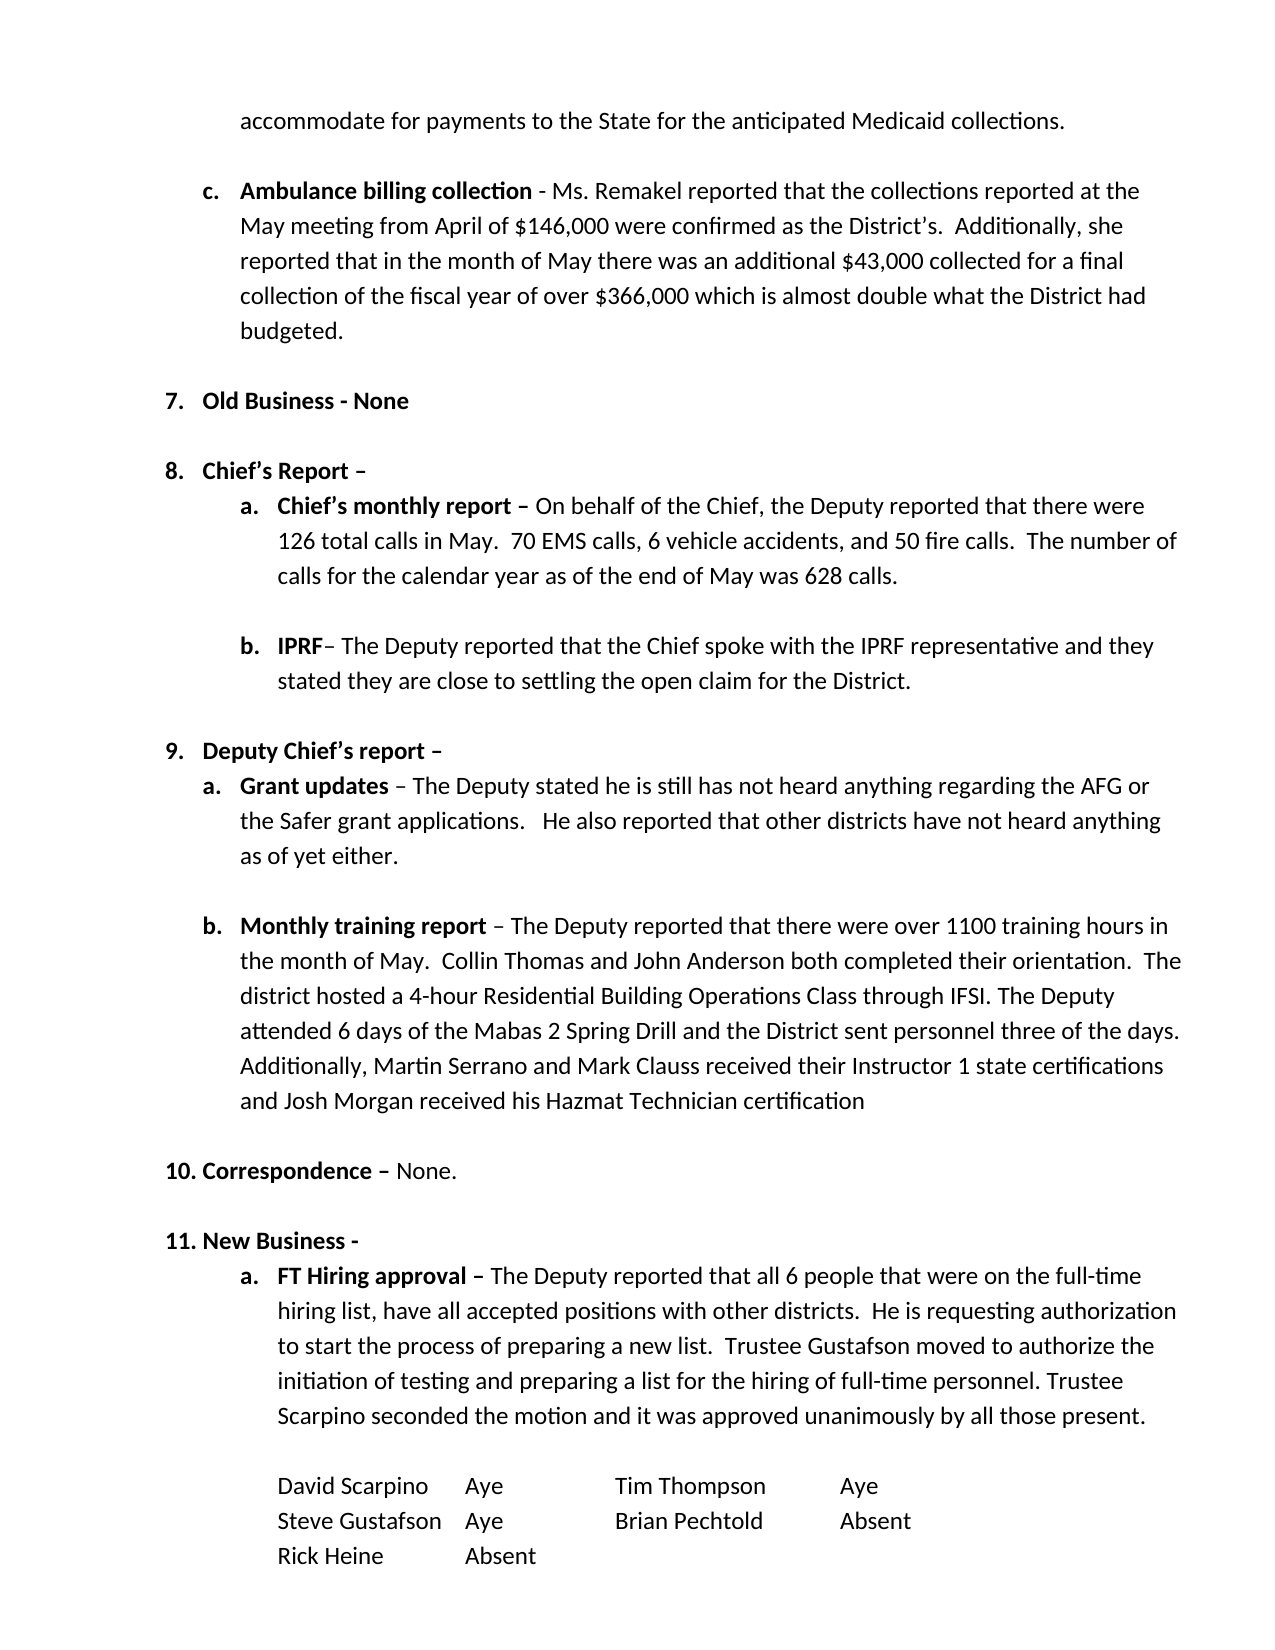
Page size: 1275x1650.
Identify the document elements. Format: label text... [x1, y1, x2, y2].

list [202, 105, 1185, 171]
list Chief’s monthly report – On behalf of the Chief, the Deputy reported that there were 126 total calls in May. 70 EMS calls, 6 vehicle accidents, and 50 fire calls. The number of calls for the calendar year as of the end of May was 628 calls. [240, 490, 1185, 591]
list Old Business - None [165, 385, 1185, 416]
list Correspondence – None. [165, 1155, 1185, 1186]
list Steve Gustafson Aye Brian Pechtold Absent [277, 1505, 1185, 1536]
list Grant updates – The Deputy stated he is still has not heard anything regarding the AFG or the Safer grant applications. He also reported that other districts have not heard anything as of yet either. [202, 770, 1185, 871]
list New Business - [165, 1225, 1185, 1256]
list Ambulance billing collection - Ms. Remakel reported that the collections reported at the May meeting from April of $146,000 were confirmed as the District’s. Additionally, she reported that in the month of May there was an additional $43,000 collected for a final collection of the fiscal year of over $366,000 which is almost double what the District had budgeted. [202, 175, 1185, 346]
list FT Hiring approval – The Deputy reported that all 6 people that were on the full-time hiring list, have all accepted positions with other districts. He is requesting authorization to start the process of preparing a new list. Trustee Gustafson moved to authorize the initiation of testing and preparing a list for the hiring of full-time personnel. Trustee Scarpino seconded the motion and it was approved unanimously by all those present. [240, 1260, 1185, 1431]
list IPRF– The Deputy reported that the Chief spoke with the IPRF representative and they stated they are close to settling the open claim for the District. [240, 630, 1185, 696]
list Deputy Chief’s report – [165, 735, 1185, 766]
list David Scarpino Aye Tim Thompson Aye [277, 1470, 1185, 1501]
list Monthly training report – The Deputy reported that there were over 1100 training hours in the month of May. Collin Thomas and John Anderson both completed their orientation. The district hosted a 4-hour Residential Building Operations Class through IFSI. The Deputy attended 6 days of the Mabas 2 Spring Drill and the District sent personnel three of the days. Additionally, Martin Serrano and Mark Clauss received their Instructor 1 state certifications and Josh Morgan received his Hazmat Technician certification [202, 910, 1185, 1116]
list Chief’s Report – [165, 455, 1185, 486]
list Rick Heine Absent [277, 1540, 1185, 1571]
